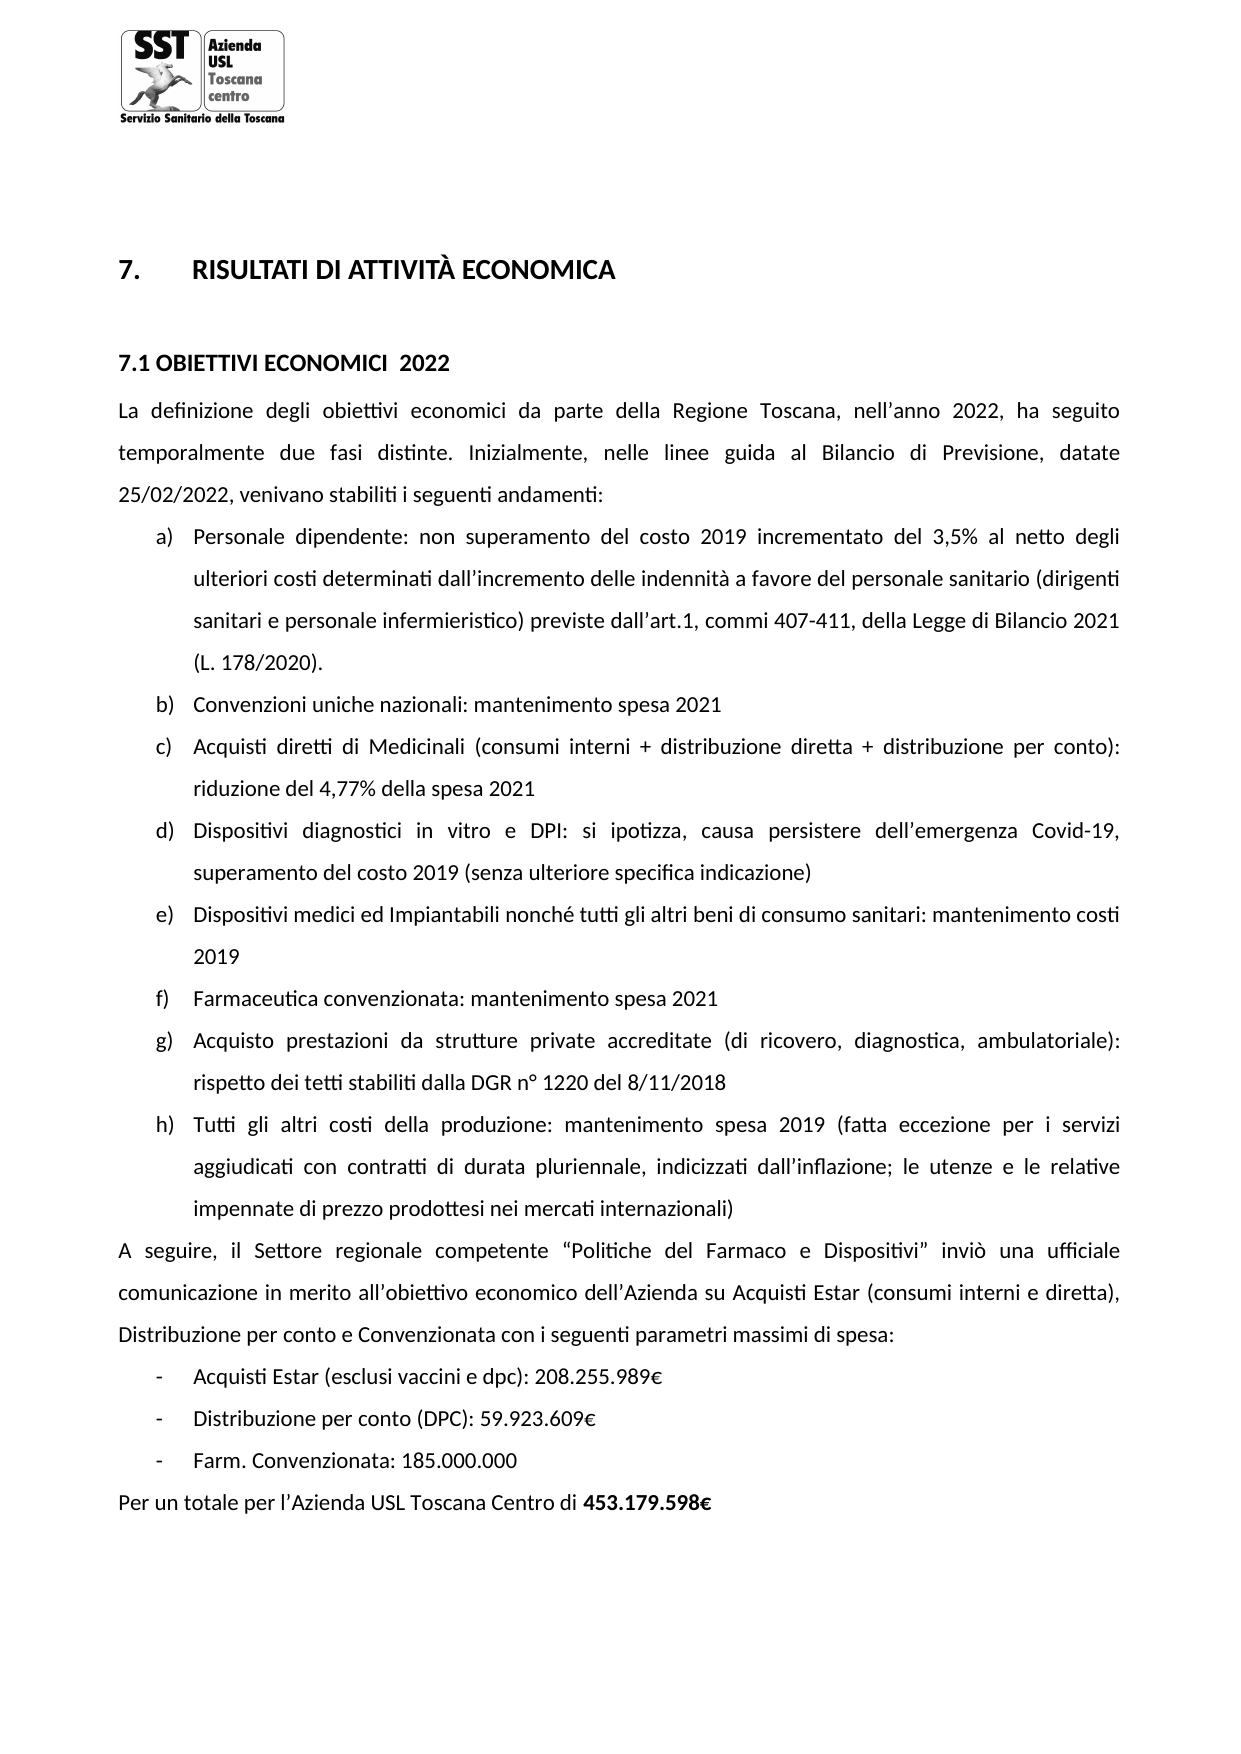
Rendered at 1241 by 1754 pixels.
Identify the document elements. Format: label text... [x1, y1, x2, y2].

list Personale dipendente: non superamento del costo 2019 incrementato del 3,5% al netto degli ulteriori costi determinati dall’incremento delle indennità a favore del personale sanitario (dirigenti sanitari e personale infermieristico) previste dall’art.1, commi 407-411, della Legge di Bilancio 2021 (L. 178/2020). [156, 522, 1122, 676]
title RISULTATI DI ATTIVITÀ ECONOMICA [118, 251, 1122, 287]
text 7.1 OBIETTIVI ECONOMICI 2022 [118, 347, 1122, 377]
picture [118, 28, 287, 126]
text A seguire, il Settore regionale competente “Politiche del Farmaco e Dispositivi” inviò una ufficiale comunicazione in merito all’obiettivo economico dell’Azienda su Acquisti Estar (consumi interni e diretta), Distribuzione per conto e Convenzionata con i seguenti parametri massimi di spesa: [118, 1236, 1122, 1348]
text La definizione degli obiettivi economici da parte della Regione Toscana, nell’anno 2022, ha seguito temporalmente due fasi distinte. Inizialmente, nelle linee guida al Bilancio di Previsione, datate 25/02/2022, venivano stabiliti i seguenti andamenti: [118, 396, 1122, 508]
list Acquisti Estar (esclusi vaccini e dpc): 208.255.989€ [156, 1362, 1122, 1390]
list Distribuzione per conto (DPC): 59.923.609€ [156, 1404, 1122, 1432]
list Farm. Convenzionata: 185.000.000 [156, 1446, 1122, 1474]
list Acquisti diretti di Medicinali (consumi interni + distribuzione diretta + distribuzione per conto): riduzione del 4,77% della spesa 2021 [156, 732, 1122, 802]
list Farmaceutica convenzionata: mantenimento spesa 2021 [156, 984, 1122, 1012]
list Dispositivi medici ed Impiantabili nonché tutti gli altri beni di consumo sanitari: mantenimento costi 2019 [156, 900, 1122, 970]
list Dispositivi diagnostici in vitro e DPI: si ipotizza, causa persistere dell’emergenza Covid-19, superamento del costo 2019 (senza ulteriore specifica indicazione) [156, 816, 1122, 886]
list Tutti gli altri costi della produzione: mantenimento spesa 2019 (fatta eccezione per i servizi aggiudicati con contratti di durata pluriennale, indicizzati dall’inflazione; le utenze e le relative impennate di prezzo prodottesi nei mercati internazionali) [156, 1110, 1122, 1222]
list Acquisto prestazioni da strutture private accreditate (di ricovero, diagnostica, ambulatoriale): rispetto dei tetti stabiliti dalla DGR n° 1220 del 8/11/2018 [156, 1026, 1122, 1096]
text Per un totale per l’Azienda USL Toscana Centro di 453.179.598€ [118, 1488, 1122, 1516]
list Convenzioni uniche nazionali: mantenimento spesa 2021 [156, 690, 1122, 718]
